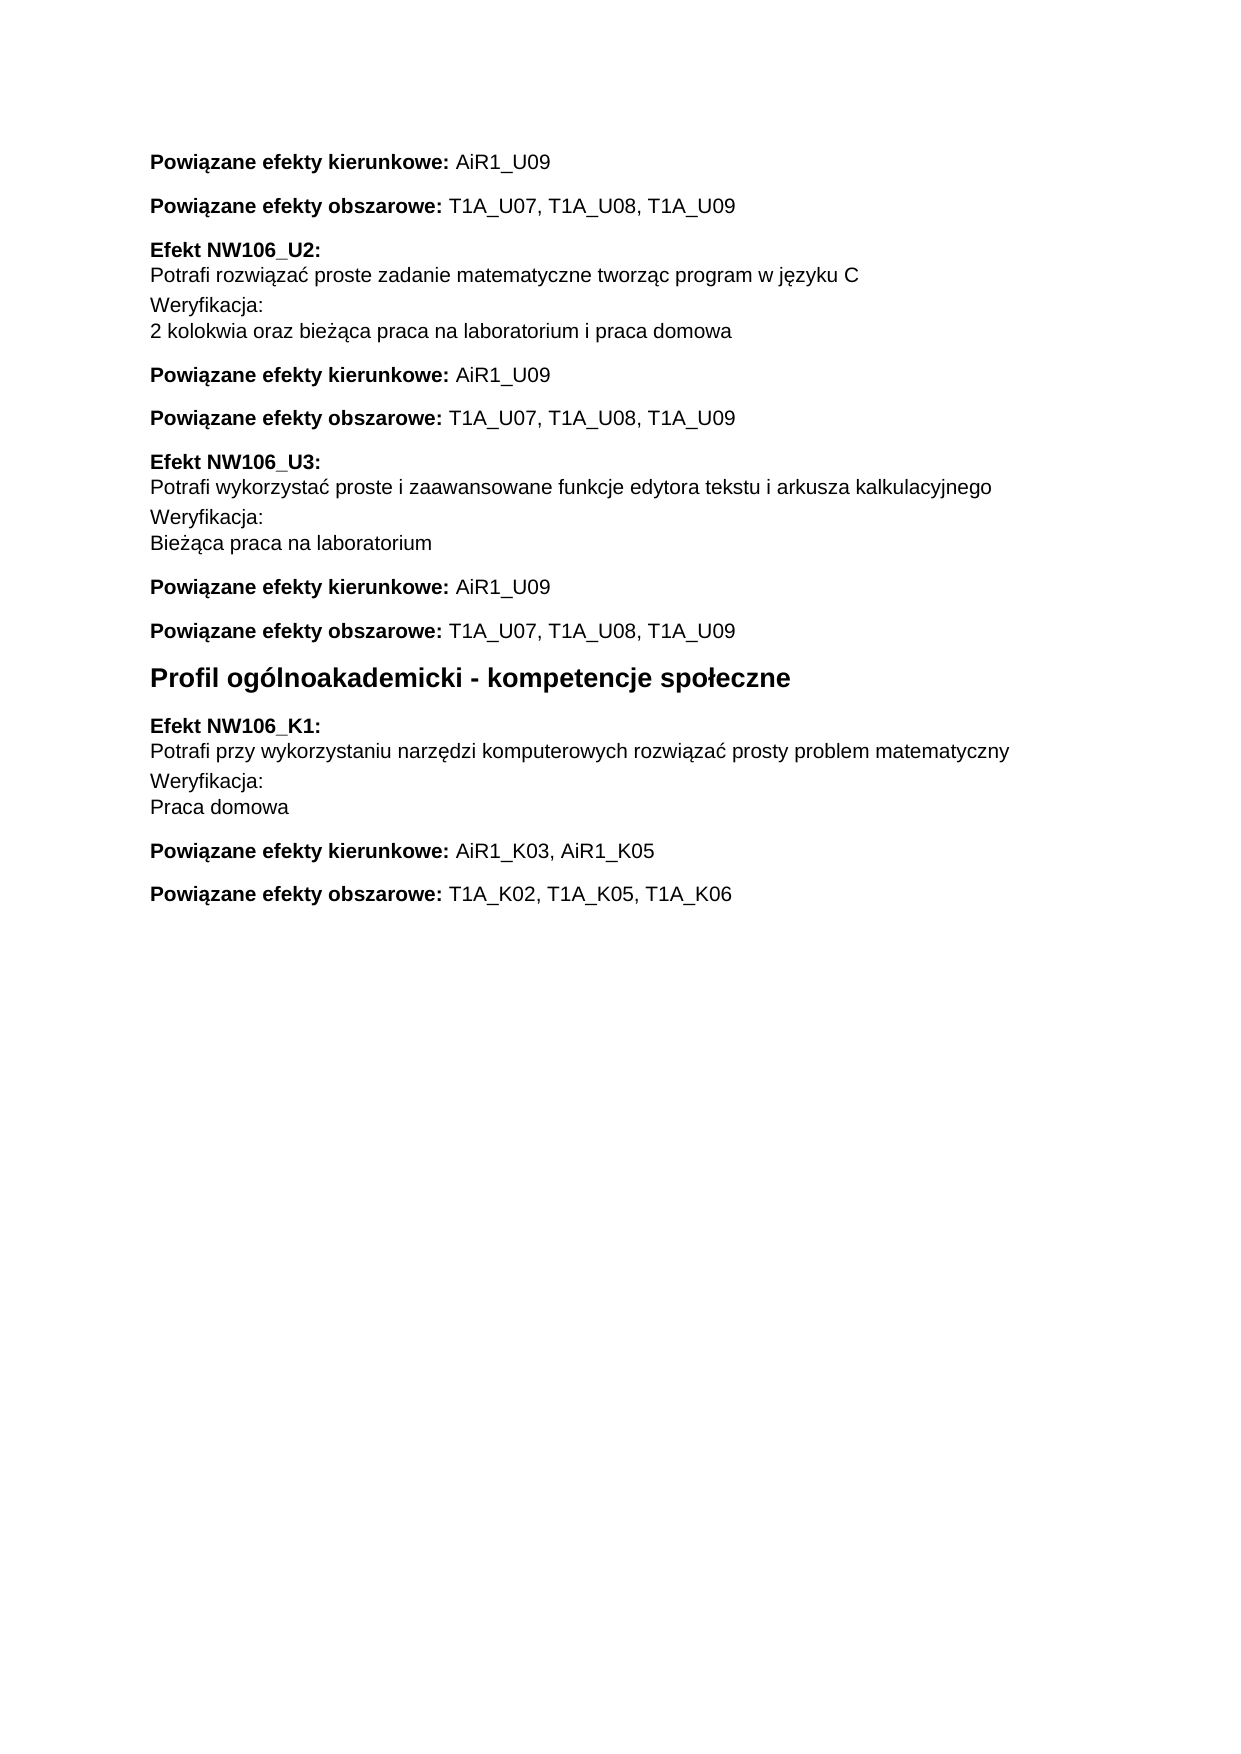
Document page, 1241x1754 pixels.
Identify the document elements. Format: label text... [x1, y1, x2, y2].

text Powiązane efekty obszarowe: T1A_U07, T1A_U08, T1A_U09 [150, 619, 1090, 643]
text Powiązane efekty kierunkowe: AiR1_K03, AiR1_K05 [150, 838, 1090, 862]
text Efekt NW106_U3: [150, 450, 1090, 474]
text Weryfikacja: [150, 505, 1090, 529]
text 2 kolokwia oraz bieżąca praca na laboratorium i praca domowa [150, 319, 1090, 343]
text Powiązane efekty kierunkowe: AiR1_U09 [150, 150, 1090, 174]
subtitle Profil ogólnoakademicki - kompetencje społeczne [150, 662, 1090, 694]
text Potrafi rozwiązać proste zadanie matematyczne tworząc program w języku C [150, 262, 1090, 286]
text Efekt NW106_K1: [150, 713, 1090, 737]
text Weryfikacja: [150, 293, 1090, 317]
text Bieżąca praca na laboratorium [150, 531, 1090, 555]
text Powiązane efekty obszarowe: T1A_K02, T1A_K05, T1A_K06 [150, 882, 1090, 906]
text Weryfikacja: [150, 769, 1090, 793]
text Efekt NW106_U2: [150, 237, 1090, 261]
text Powiązane efekty obszarowe: T1A_U07, T1A_U08, T1A_U09 [150, 194, 1090, 218]
text Potrafi wykorzystać proste i zaawansowane funkcje edytora tekstu i arkusza kalkulacyjnego [150, 475, 1090, 499]
text Powiązane efekty obszarowe: T1A_U07, T1A_U08, T1A_U09 [150, 406, 1090, 430]
text Potrafi przy wykorzystaniu narzędzi komputerowych rozwiązać prosty problem matematyczny [150, 738, 1090, 762]
text Powiązane efekty kierunkowe: AiR1_U09 [150, 575, 1090, 599]
text Praca domowa [150, 795, 1090, 819]
text Powiązane efekty kierunkowe: AiR1_U09 [150, 362, 1090, 386]
